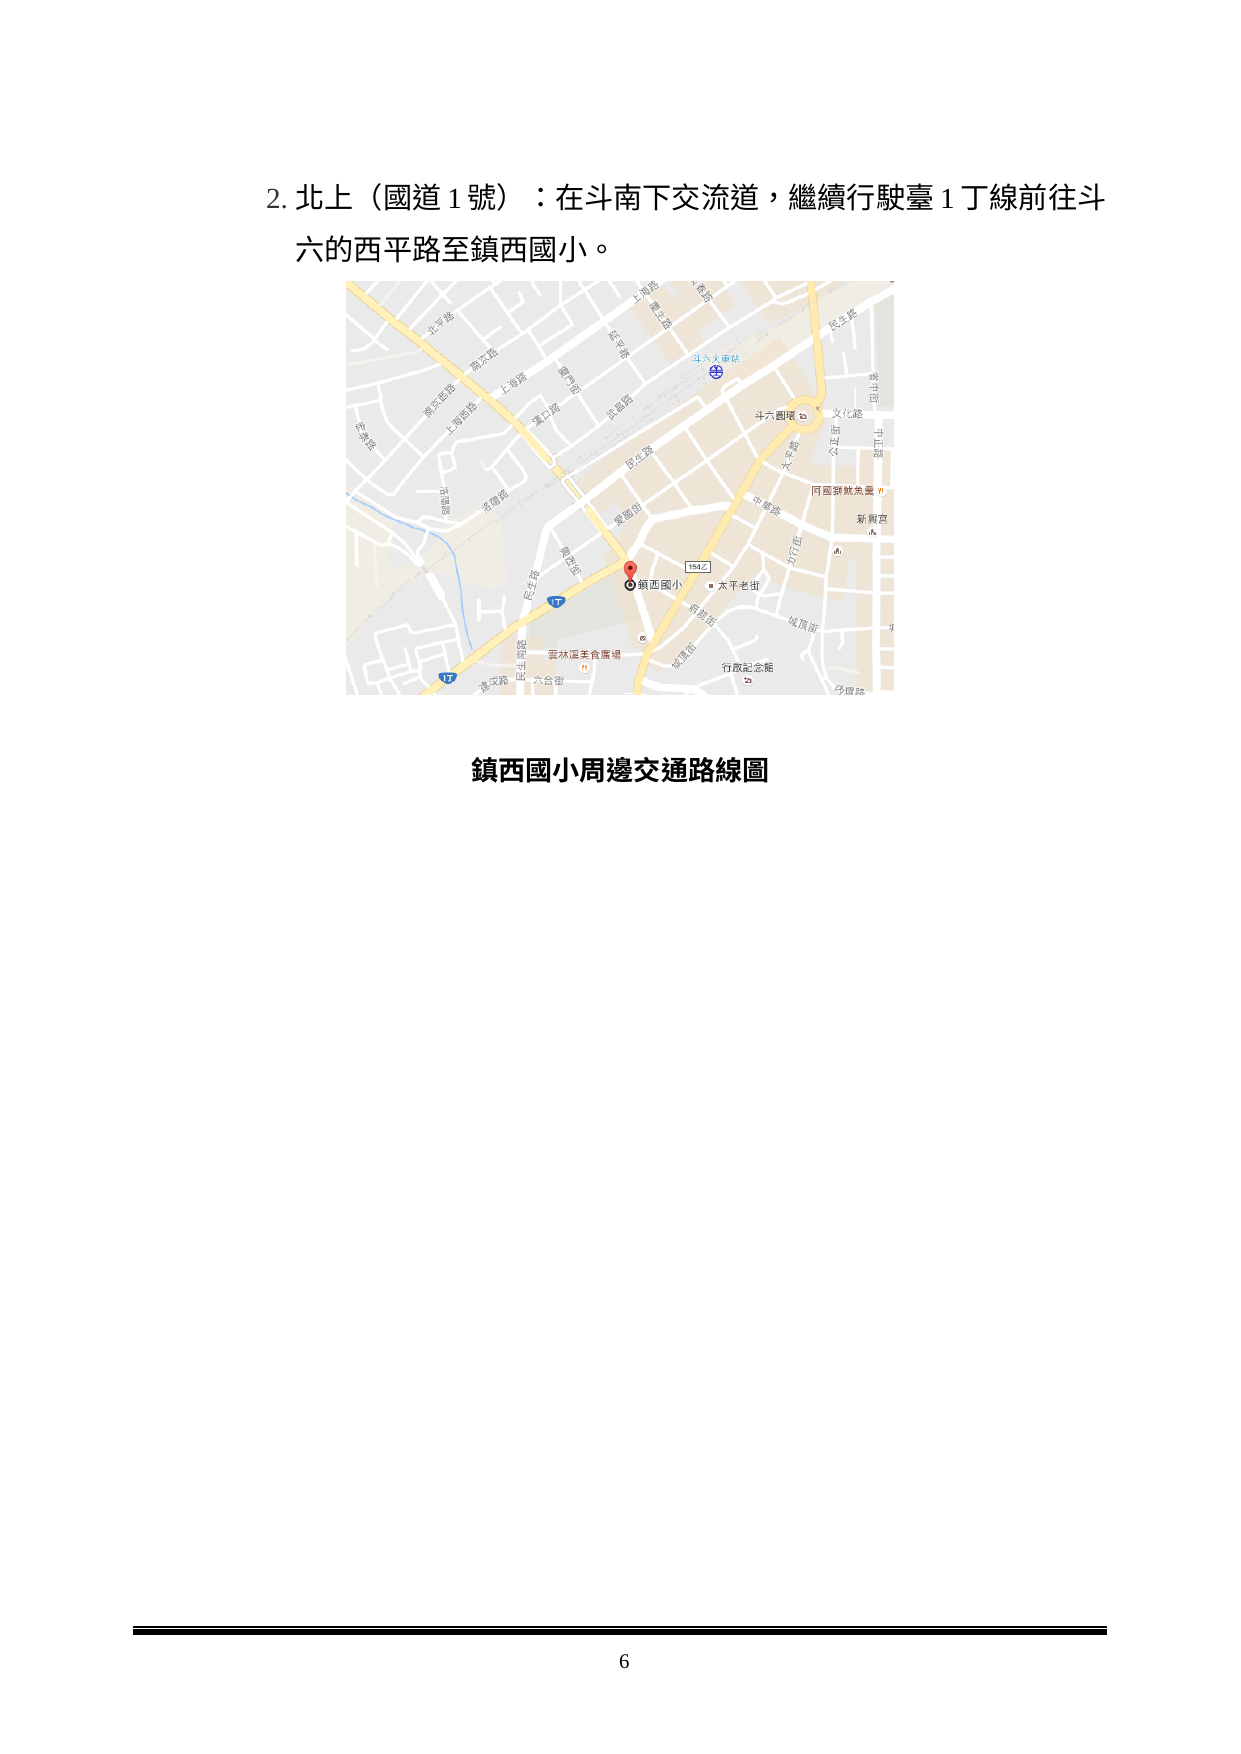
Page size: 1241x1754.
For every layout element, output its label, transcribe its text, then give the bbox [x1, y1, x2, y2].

list 北上（國道1號）：在斗南下交流道，繼續行駛臺1丁線前往斗六的西平路至鎮西國小。 [266, 164, 1107, 269]
picture [346, 281, 895, 695]
text 鎮西國小周邊交通路線圖 [133, 731, 1107, 806]
